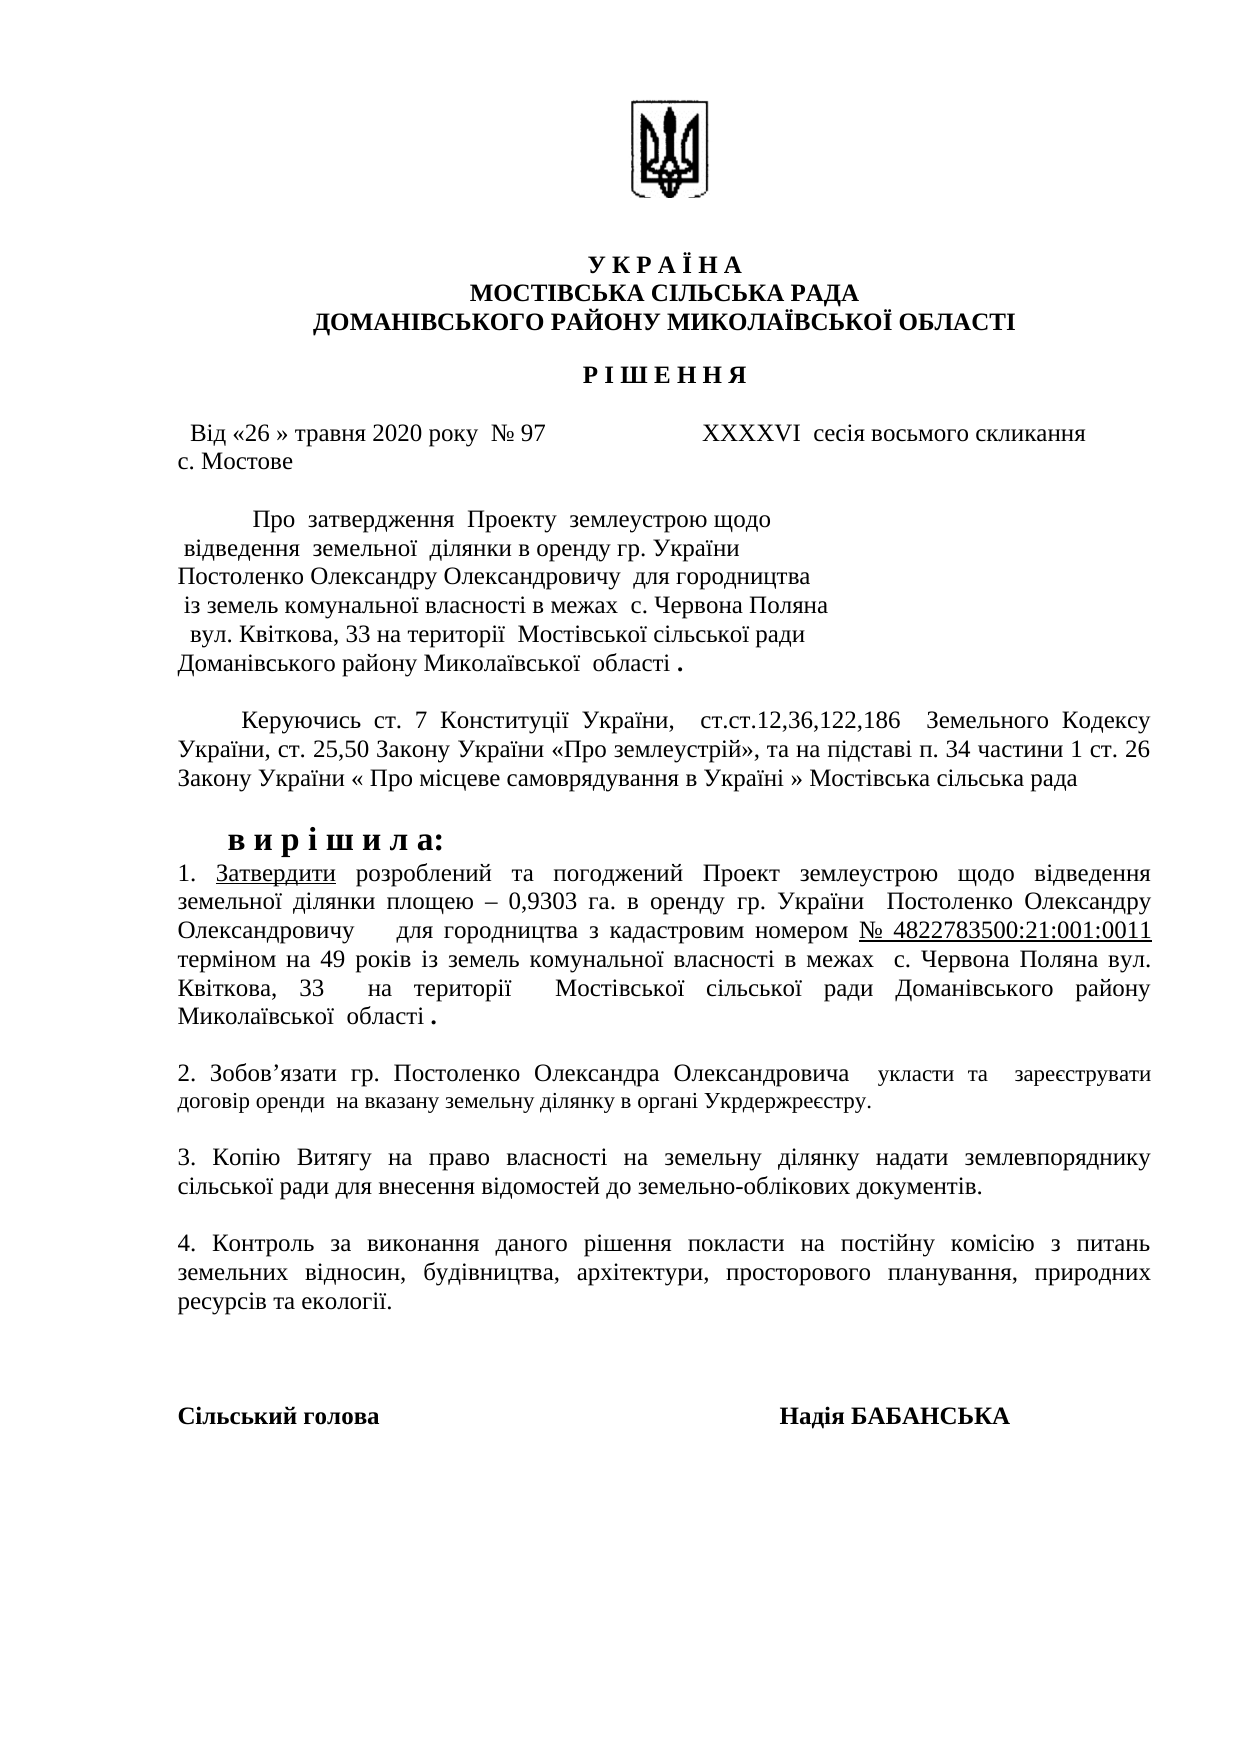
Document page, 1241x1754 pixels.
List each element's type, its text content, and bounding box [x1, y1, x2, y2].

text 1. Затвердити розроблений та погоджений Проект землеустрою щодо відведення земельної ділянки площею – . в оренду гр. України Постоленко Олександру Олександровичу для городництва з кадастровим номером № 4822783500:21:001:0011 терміном на 49 років із земель комунальної власності в межах с. Червона Поляна вул. Квіткова, 33 на території Мостівської сільської ради Доманівського району Миколаївської області . [177, 858, 1152, 1030]
text Доманівського району Миколаївської області . [177, 648, 1152, 676]
text відведення земельної ділянки в оренду гр. України [177, 533, 1152, 561]
text Сільський голова Надія БАБАНСЬКА [177, 1401, 1152, 1429]
text Від «26 » травня 2020 року № 97 ХХХХVІ сесія восьмого скликання [177, 418, 1152, 446]
text 4. Контроль за виконання даного рішення покласти на постійну комісію з питань земельних відносин, будівництва, архітектури, просторового планування, природних ресурсів та екології. [177, 1228, 1152, 1314]
text Постоленко Олександру Олександровичу для городництва [177, 561, 1152, 590]
text в и р і ш и л а: [177, 819, 1152, 858]
text ДОМАНІВСЬКОГО РАЙОНУ МИКОЛАЇВСЬКОЇ ОБЛАСТІ [177, 307, 1152, 336]
text Про затвердження Проекту землеустрою щодо [177, 504, 1152, 533]
text із земель комунальної власності в межах с. Червона Поляна [177, 590, 1152, 619]
text МОСТІВСЬКА СІЛЬСЬКА РАДА [177, 278, 1152, 307]
text вул. Квіткова, 33 на території Мостівської сільської ради [177, 619, 1152, 648]
text 3. Копію Витягу на право власності на земельну ділянку надати землевпоряднику сільської ради для внесення відомостей до земельно-облікових документів. [177, 1142, 1152, 1199]
text У К Р А Ї Н А [177, 250, 1152, 278]
text 2. Зобов’язати гр. Постоленко Олександра Олександровича укласти та зареєструвати договір оренди на вказану земельну ділянку в органі Укрдержреєстру. [177, 1058, 1152, 1113]
text Керуючись ст. 7 Конституції України, ст.ст.12,36,122,186 Земельного Кодексу України, ст. 25,50 Закону України «Про землеустрій», та на підставі п. 34 частини 1 ст. 26 Закону України « Про місцеве самоврядування в Україні » Мостівська сільська рада [177, 705, 1152, 791]
text Р І Ш Е Н Н Я [177, 360, 1152, 389]
text с. Мостове [177, 446, 1152, 475]
